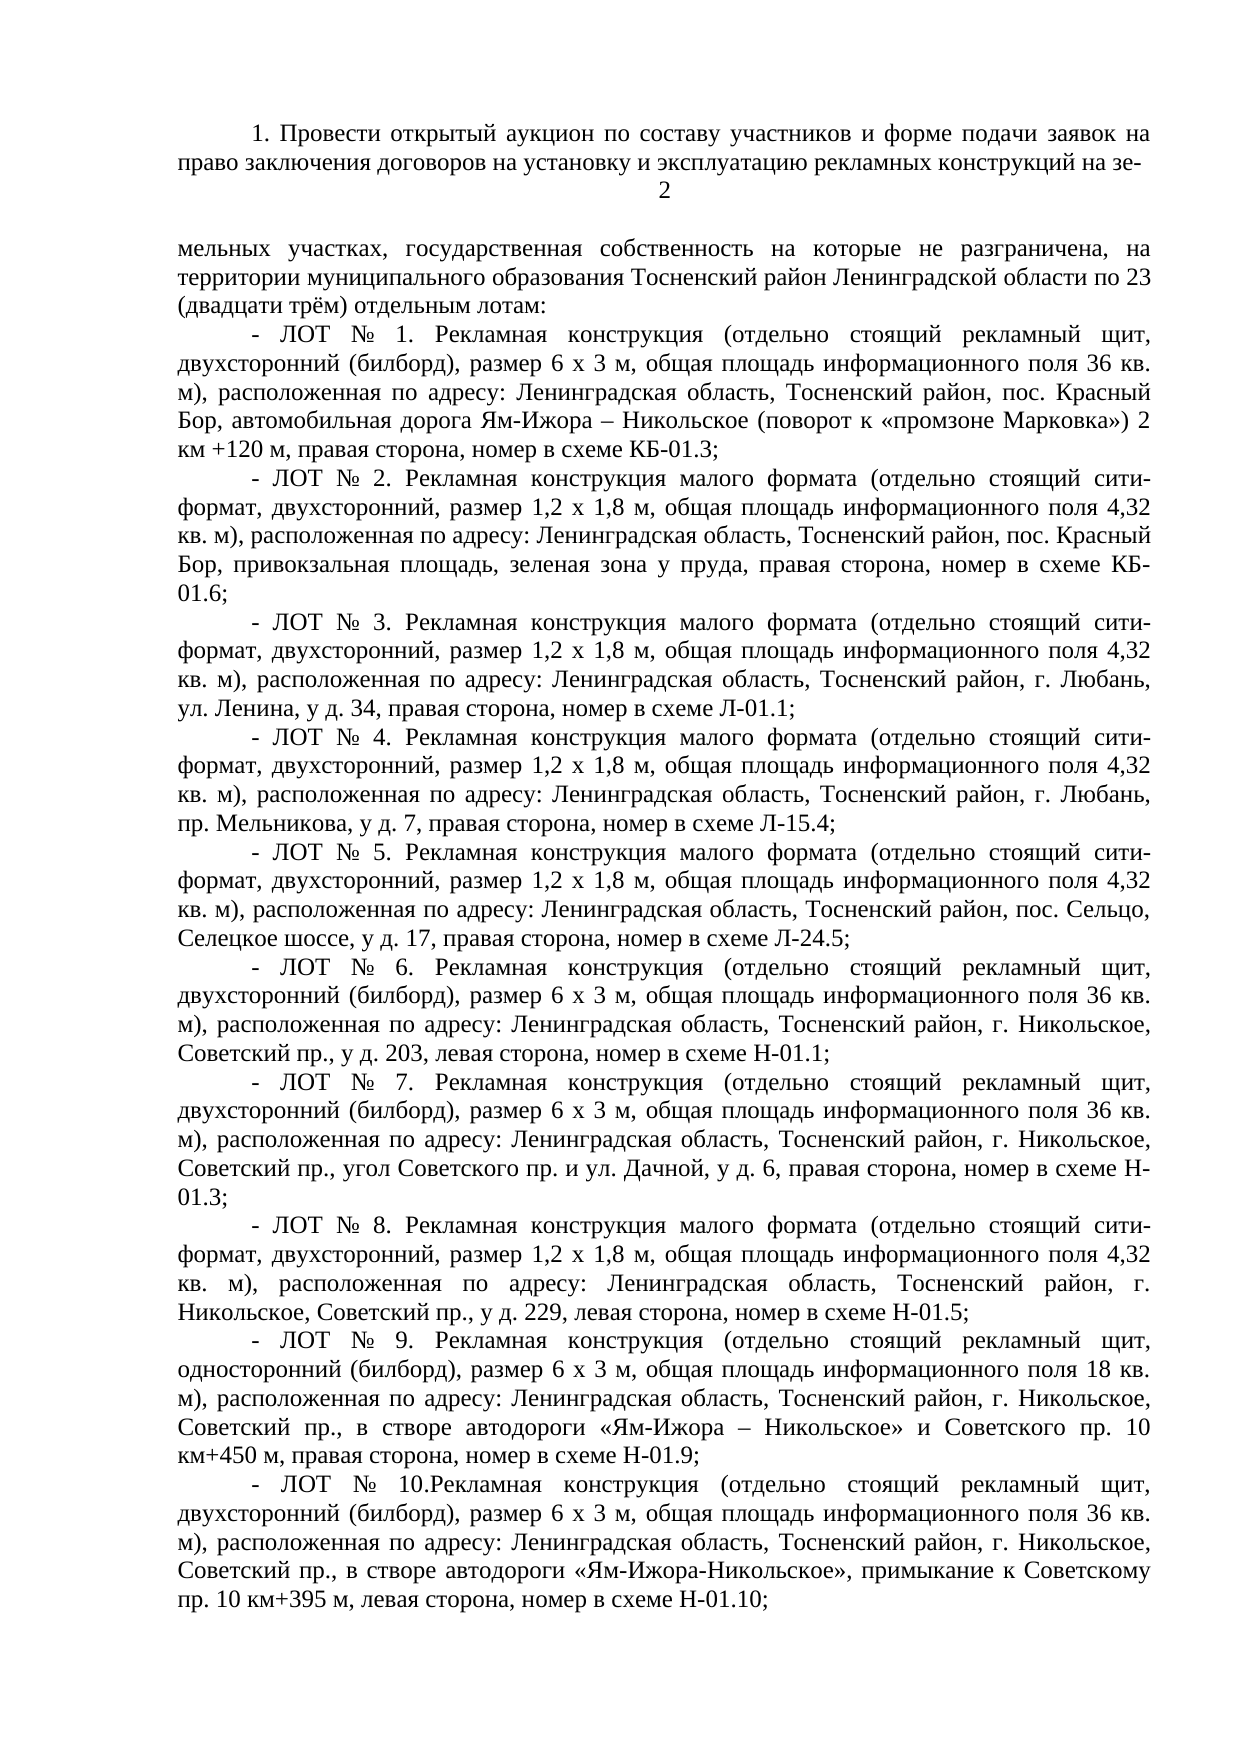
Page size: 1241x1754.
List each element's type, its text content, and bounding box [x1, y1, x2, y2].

text - ЛОТ № 9. Рекламная конструкция (отдельно стоящий рекламный щит, односторонний (билборд), размер 6 х 3 м, общая площадь информационного поля 18 кв. м), расположенная по адресу: Ленинградская область, Тосненский район, г. Никольское, Советский пр., в створе автодороги «Ям-Ижора – Никольское» и Советского пр. 10 км+450 м, правая сторона, номер в схеме Н-01.9; [177, 1326, 1152, 1469]
text - ЛОТ № 5. Рекламная конструкция малого формата (отдельно стоящий сити-формат, двухсторонний, размер 1,2 х 1,8 м, общая площадь информационного поля 4,32 кв. м), расположенная по адресу: Ленинградская область, Тосненский район, пос. Сельцо, Селецкое шоссе, у д. 17, правая сторона, номер в схеме Л-24.5; [177, 837, 1152, 952]
text - ЛОТ № 2. Рекламная конструкция малого формата (отдельно стоящий сити-формат, двухсторонний, размер 1,2 х 1,8 м, общая площадь информационного поля 4,32 кв. м), расположенная по адресу: Ленинградская область, Тосненский район, пос. Красный Бор, привокзальная площадь, зеленая зона у пруда, правая сторона, номер в схеме КБ-01.6; [177, 463, 1152, 607]
text - ЛОТ № 1. Рекламная конструкция (отдельно стоящий рекламный щит, двухсторонний (билборд), размер 6 х 3 м, общая площадь информационного поля 36 кв. м), расположенная по адресу: Ленинградская область, Тосненский район, пос. Красный Бор, автомобильная дорога Ям-Ижора – Никольское (поворот к «промзоне Марковка») 2 км +120 м, правая сторона, номер в схеме КБ-01.3; [177, 319, 1152, 463]
text - ЛОТ № 10.Рекламная конструкция (отдельно стоящий рекламный щит, двухсторонний (билборд), размер 6 х 3 м, общая площадь информационного поля 36 кв. м), расположенная по адресу: Ленинградская область, Тосненский район, г. Никольское, Советский пр., в створе автодороги «Ям-Ижора-Никольское», примыкание к Советскому пр. 10 км+395 м, левая сторона, номер в схеме Н-01.10; [177, 1469, 1152, 1613]
text - ЛОТ № 7. Рекламная конструкция (отдельно стоящий рекламный щит, двухсторонний (билборд), размер 6 х 3 м, общая площадь информационного поля 36 кв. м), расположенная по адресу: Ленинградская область, Тосненский район, г. Никольское, Советский пр., угол Советского пр. и ул. Дачной, у д. 6, правая сторона, номер в схеме Н-01.3; [177, 1067, 1152, 1211]
text - ЛОТ № 3. Рекламная конструкция малого формата (отдельно стоящий сити-формат, двухсторонний, размер 1,2 х 1,8 м, общая площадь информационного поля 4,32 кв. м), расположенная по адресу: Ленинградская область, Тосненский район, г. Любань, ул. Ленина, у д. 34, правая сторона, номер в схеме Л-01.1; [177, 607, 1152, 722]
text 1. Провести открытый аукцион по составу участников и форме подачи заявок на право заключения договоров на установку и эксплуатацию рекламных конструкций на зе- [177, 118, 1152, 176]
text - ЛОТ № 6. Рекламная конструкция (отдельно стоящий рекламный щит, двухсторонний (билборд), размер 6 х 3 м, общая площадь информационного поля 36 кв. м), расположенная по адресу: Ленинградская область, Тосненский район, г. Никольское, Советский пр., у д. 203, левая сторона, номер в схеме Н-01.1; [177, 952, 1152, 1067]
text - ЛОТ № 8. Рекламная конструкция малого формата (отдельно стоящий сити-формат, двухсторонний, размер 1,2 х 1,8 м, общая площадь информационного поля 4,32 кв. м), расположенная по адресу: Ленинградская область, Тосненский район, г. Никольское, Советский пр., у д. 229, левая сторона, номер в схеме Н-01.5; [177, 1211, 1152, 1326]
text мельных участках, государственная собственность на которые не разграничена, на территории муниципального образования Тосненский район Ленинградской области по 23 (двадцати трём) отдельным лотам: [177, 233, 1152, 319]
text 2 [177, 176, 1152, 204]
text - ЛОТ № 4. Рекламная конструкция малого формата (отдельно стоящий сити-формат, двухсторонний, размер 1,2 х 1,8 м, общая площадь информационного поля 4,32 кв. м), расположенная по адресу: Ленинградская область, Тосненский район, г. Любань, пр. Мельникова, у д. 7, правая сторона, номер в схеме Л-15.4; [177, 722, 1152, 837]
